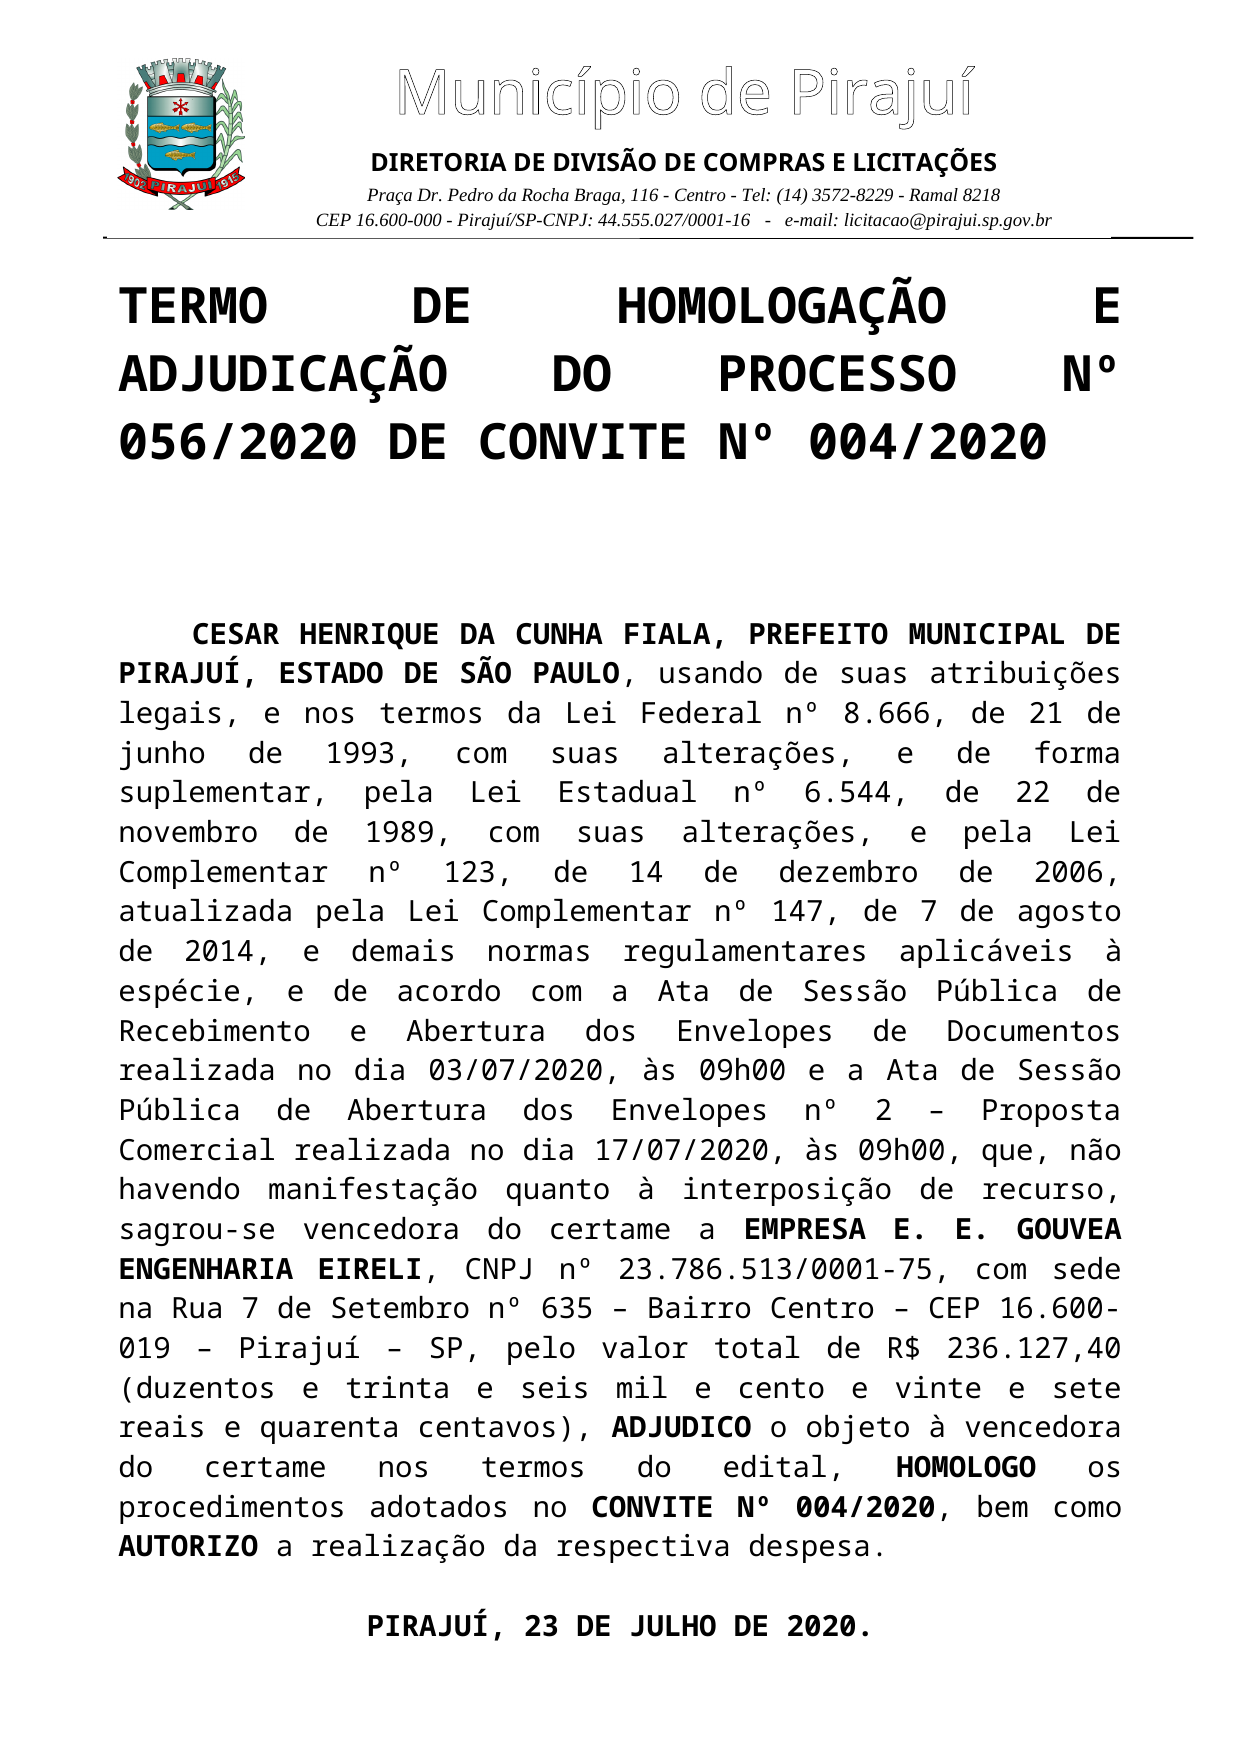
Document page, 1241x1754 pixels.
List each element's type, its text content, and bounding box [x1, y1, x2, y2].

text TERMO DE HOMOLOGAÇÃO E ADJUDICAÇÃO DO PROCESSO Nº 056/2020 DE CONVITE Nº 004/2020 [118, 270, 1122, 474]
picture [117, 58, 245, 210]
text PIRAJUÍ, 23 DE JULHO DE 2020. [118, 1605, 1122, 1645]
text CESAR HENRIQUE DA CUNHA FIALA, PREFEITO MUNICIPAL DE PIRAJUÍ, ESTADO DE SÃO PAULO, usando de suas atribuições legais, e nos termos da Lei Federal nº 8.666, de 21 de junho de 1993, com suas alterações, e de forma suplementar, pela Lei Estadual nº 6.544, de 22 de novembro de 1989, com suas alterações, e pela Lei Complementar nº 123, de 14 de dezembro de 2006, atualizada pela Lei Complementar nº 147, de 7 de agosto de 2014, e demais normas regulamentares aplicáveis à espécie, e de acordo com a Ata de Sessão Pública de Recebimento e Abertura dos Envelopes de Documentos realizada no dia 03/07/2020, às 09h00 e a Ata de Sessão Pública de Abertura dos Envelopes nº 2 – Proposta Comercial realizada no dia 17/07/2020, às 09h00, que, não havendo manifestação quanto à interposição de recurso, sagrou-se vencedora do certame a EMPRESA E. E. GOUVEA ENGENHARIA EIRELI, CNPJ nº 23.786.513/0001-75, com sede na Rua 7 de Setembro nº 635 – Bairro Centro – CEP 16.600-019 – Pirajuí – SP, pelo valor total de R$ 236.127,40 (duzentos e trinta e seis mil e cento e vinte e sete reais e quarenta centavos), ADJUDICO o objeto à vencedora do certame nos termos do edital, HOMOLOGO os procedimentos adotados no CONVITE Nº 004/2020, bem como AUTORIZO a realização da respectiva despesa. [118, 613, 1122, 1565]
